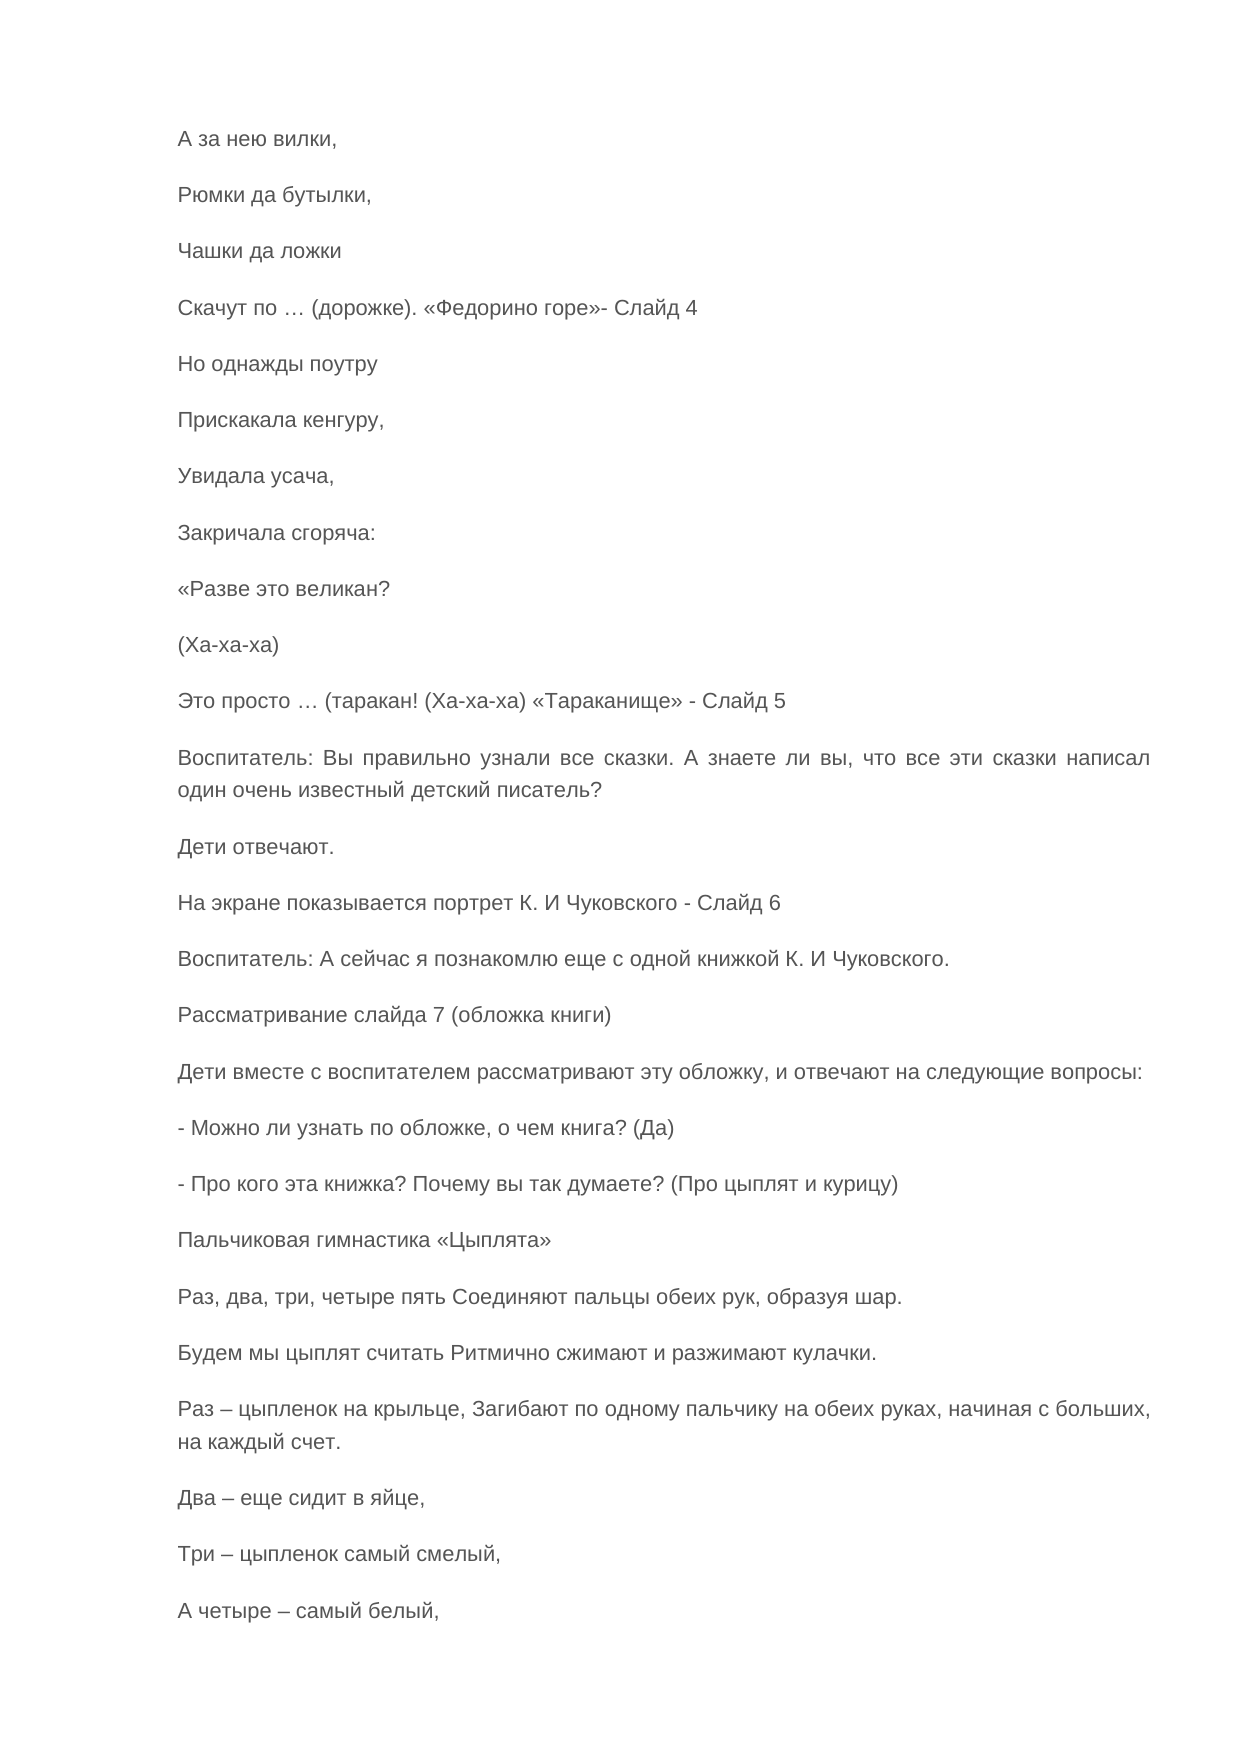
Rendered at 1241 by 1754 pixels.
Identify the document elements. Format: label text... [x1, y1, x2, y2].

text Раз, два, три, четыре пять Соединяют пальцы обеих рук, образуя шар. [177, 1276, 1152, 1309]
text На экране показывается портрет К. И Чуковского - Слайд 6 [177, 882, 1152, 915]
text Скачут по … (дорожке). «Федорино горе»- Слайд 4 [177, 287, 1152, 320]
text Будем мы цыплят считать Ритмично сжимают и разжимают кулачки. [177, 1332, 1152, 1365]
text - Про кого эта книжка? Почему вы так думаете? (Про цыплят и курицу) [177, 1163, 1152, 1196]
text Воспитатель: Вы правильно узнали все сказки. А знаете ли вы, что все эти сказки написал один очень известный детский писатель? [177, 737, 1152, 802]
text Три – цыпленок самый смелый, [177, 1534, 1152, 1567]
text Рюмки да бутылки, [177, 174, 1152, 207]
text Это просто … (таракан! (Ха-ха-ха) «Тараканище» - Слайд 5 [177, 681, 1152, 713]
text Но однажды поутру [177, 343, 1152, 376]
text А четыре – самый белый, [177, 1590, 1152, 1623]
text Дети вместе с воспитателем рассматривают эту обложку, и отвечают на следующие вопросы: [177, 1051, 1152, 1084]
text Воспитатель: А сейчас я познакомлю еще с одной книжкой К. И Чуковского. [177, 938, 1152, 971]
text Два – еще сидит в яйце, [177, 1477, 1152, 1510]
text А за нею вилки, [177, 118, 1152, 151]
text «Разве это великан? [177, 568, 1152, 601]
text Чашки да ложки [177, 231, 1152, 263]
text Пальчиковая гимнастика «Цыплята» [177, 1220, 1152, 1252]
text Закричала сгоряча: [177, 512, 1152, 545]
text Раз – цыпленок на крыльце, Загибают по одному пальчику на обеих руках, начиная с больших, на каждый счет. [177, 1388, 1152, 1454]
text Рассматривание слайда 7 (обложка книги) [177, 995, 1152, 1027]
text Увидала усача, [177, 456, 1152, 488]
text (Ха-ха-ха) [177, 624, 1152, 657]
text Дети отвечают. [177, 826, 1152, 859]
text - Можно ли узнать по обложке, о чем книга? (Да) [177, 1107, 1152, 1140]
text Прискакала кенгуру, [177, 399, 1152, 432]
